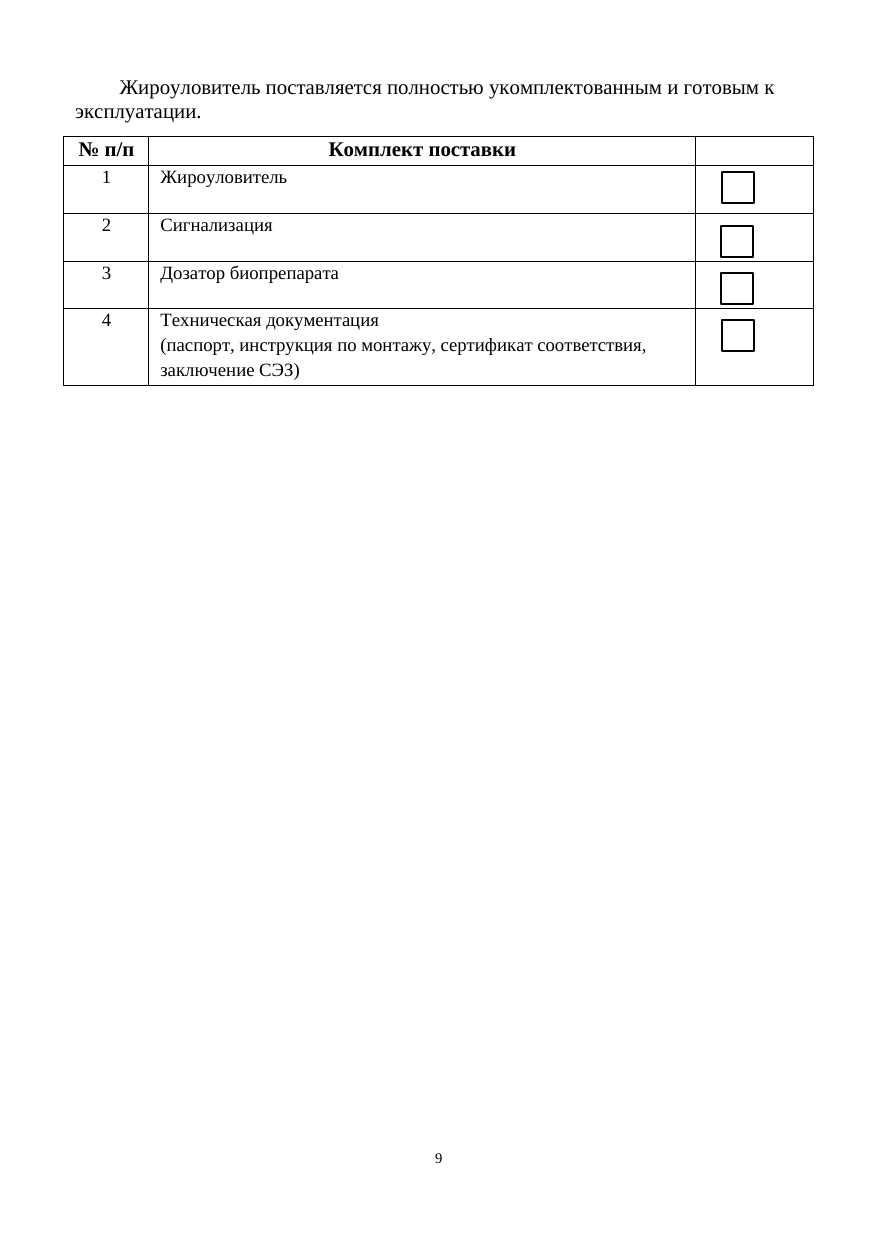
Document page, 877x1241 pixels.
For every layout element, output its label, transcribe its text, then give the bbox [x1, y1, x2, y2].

table_cell Жироуловитель [149, 166, 695, 213]
table_cell 3 [64, 262, 148, 308]
table_header Комплект поставки [149, 137, 695, 165]
text Жироуловитель поставляется полностью укомплектованным и готовым к эксплуатации. [75, 75, 802, 123]
table_cell 4 [64, 309, 148, 385]
table_header № п/п [64, 137, 148, 165]
table_cell [696, 166, 813, 213]
table_cell [696, 309, 813, 385]
table_cell Техническая документация (паспорт, инструкция по монтажу, сертификат соответствия, заключение СЭЗ) [149, 309, 695, 385]
table_cell 2 [64, 214, 148, 261]
table_header [696, 137, 813, 165]
table_cell [696, 262, 813, 308]
table_cell Сигнализация [149, 214, 695, 261]
table_cell [696, 214, 813, 261]
table_cell 1 [64, 166, 148, 213]
table_cell Дозатор биопрепарата [149, 262, 695, 308]
